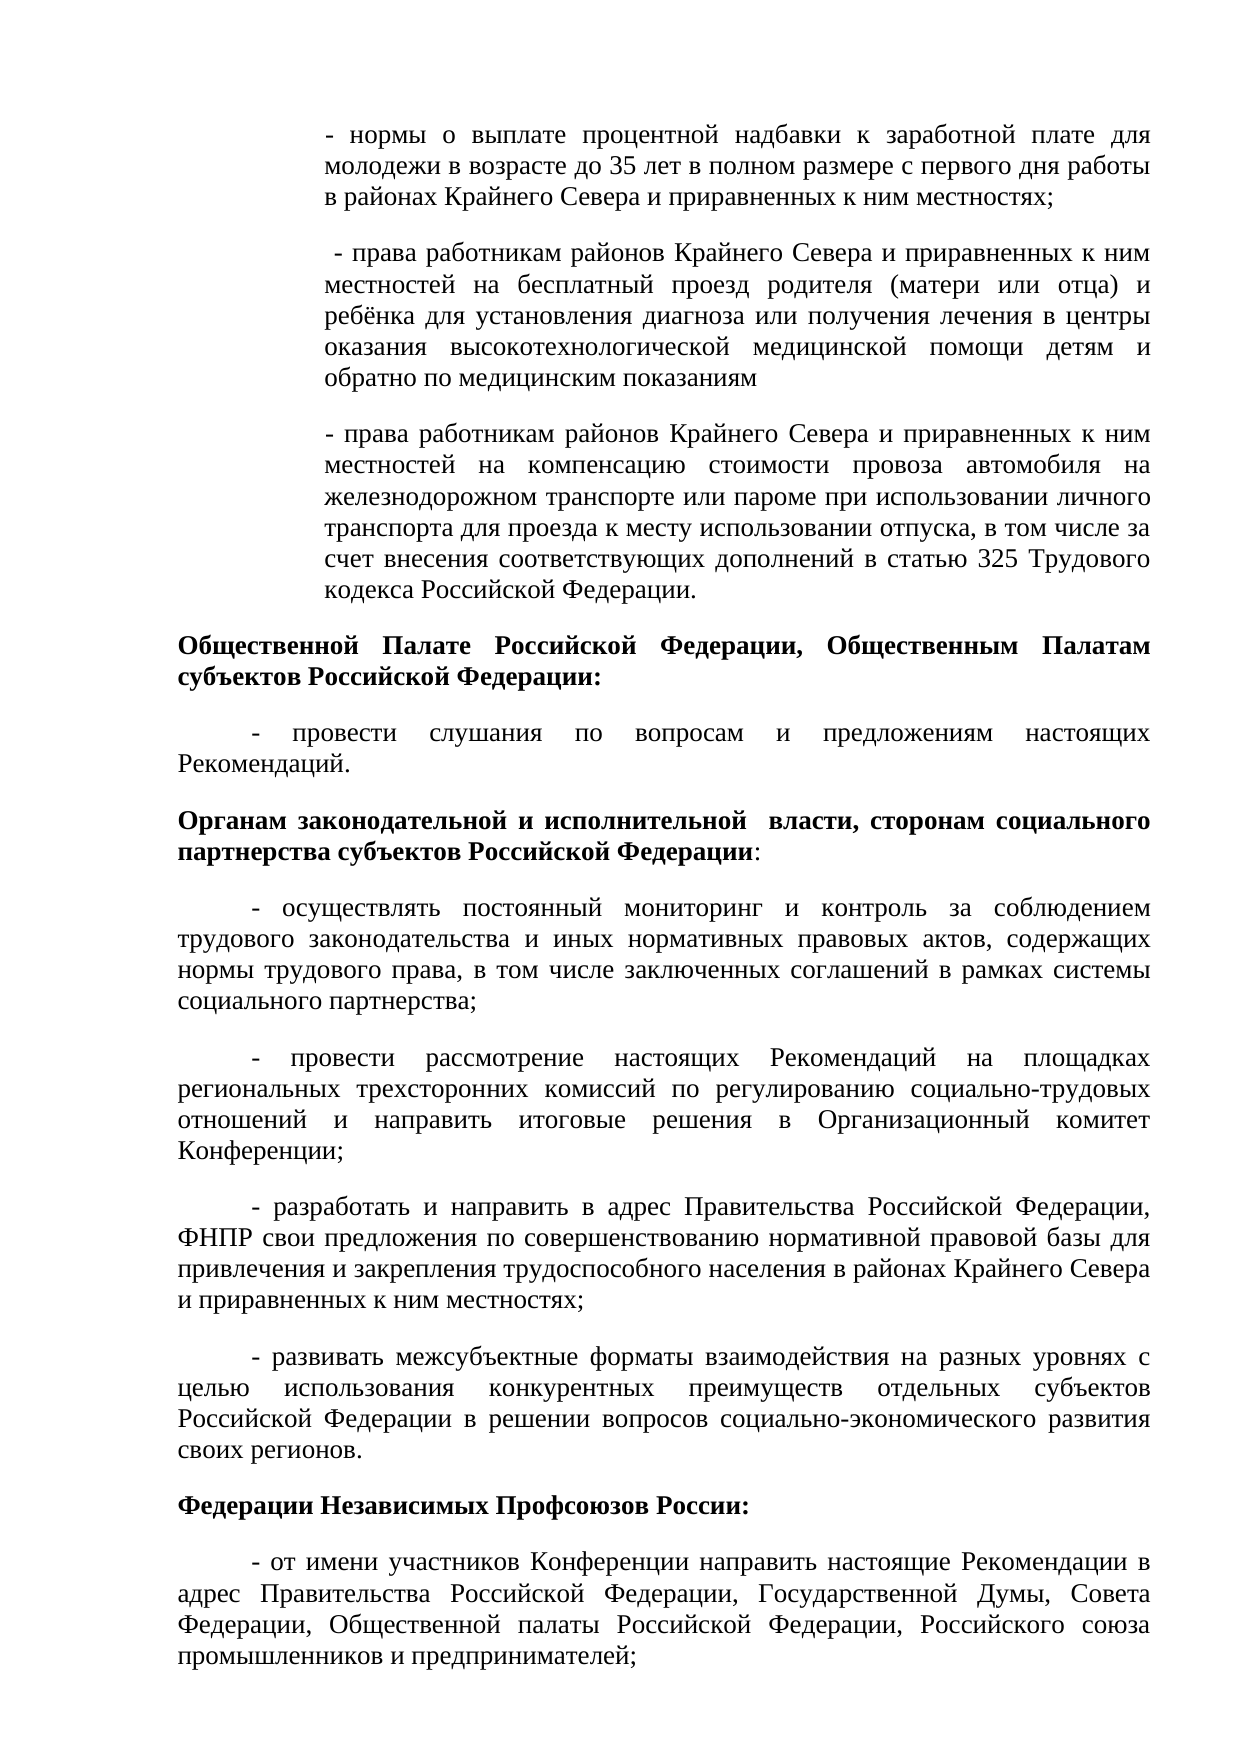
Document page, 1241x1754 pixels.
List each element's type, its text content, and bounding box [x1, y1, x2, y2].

text - осуществлять постоянный мониторинг и контроль за соблюдением трудового законодательства и иных нормативных правовых актов, содержащих нормы трудового права, в том числе заключенных соглашений в рамках системы социального партнерства; [177, 891, 1152, 1016]
text - права работникам районов Крайнего Севера и приравненных к ним местностей на бесплатный проезд родителя (матери или отца) и ребёнка для установления диагноза или получения лечения в центры оказания высокотехнологической медицинской помощи детям и обратно по медицинским показаниям [324, 237, 1152, 392]
text - провести слушания по вопросам и предложениям настоящих Рекомендаций. [177, 716, 1152, 779]
text Органам законодательной и исполнительной власти, сторонам социального партнерства субъектов Российской Федерации: [177, 804, 1152, 866]
text Федерации Независимых Профсоюзов России: [177, 1489, 1152, 1521]
text - нормы о выплате процентной надбавки к заработной плате для молодежи в возрасте до 35 лет в полном размере с первого дня работы в районах Крайнего Севера и приравненных к ним местностях; [324, 118, 1152, 212]
text - права работникам районов Крайнего Севера и приравненных к ним местностей на компенсацию стоимости провоза автомобиля на железнодорожном транспорте или пароме при использовании личного транспорта для проезда к месту использовании отпуска, в том числе за счет внесения соответствующих дополнений в статью 325 Трудового кодекса Российской Федерации. [324, 417, 1152, 604]
text - провести рассмотрение настоящих Рекомендаций на площадках региональных трехсторонних комиссий по регулированию социально-трудовых отношений и направить итоговые решения в Организационный комитет Конференции; [177, 1041, 1152, 1165]
text - от имени участников Конференции направить настоящие Рекомендации в адрес Правительства Российской Федерации, Государственной Думы, Совета Федерации, Общественной палаты Российской Федерации, Российского союза промышленников и предпринимателей; [177, 1546, 1152, 1670]
text - разработать и направить в адрес Правительства Российской Федерации, ФНПР свои предложения по совершенствованию нормативной правовой базы для привлечения и закрепления трудоспособного населения в районах Крайнего Севера и приравненных к ним местностях; [177, 1190, 1152, 1315]
text - развивать межсубъектные форматы взаимодействия на разных уровнях с целью использования конкурентных преимуществ отдельных субъектов Российской Федерации в решении вопросов социально-экономического развития своих регионов. [177, 1340, 1152, 1464]
text Общественной Палате Российской Федерации, Общественным Палатам субъектов Российской Федерации: [177, 629, 1152, 691]
